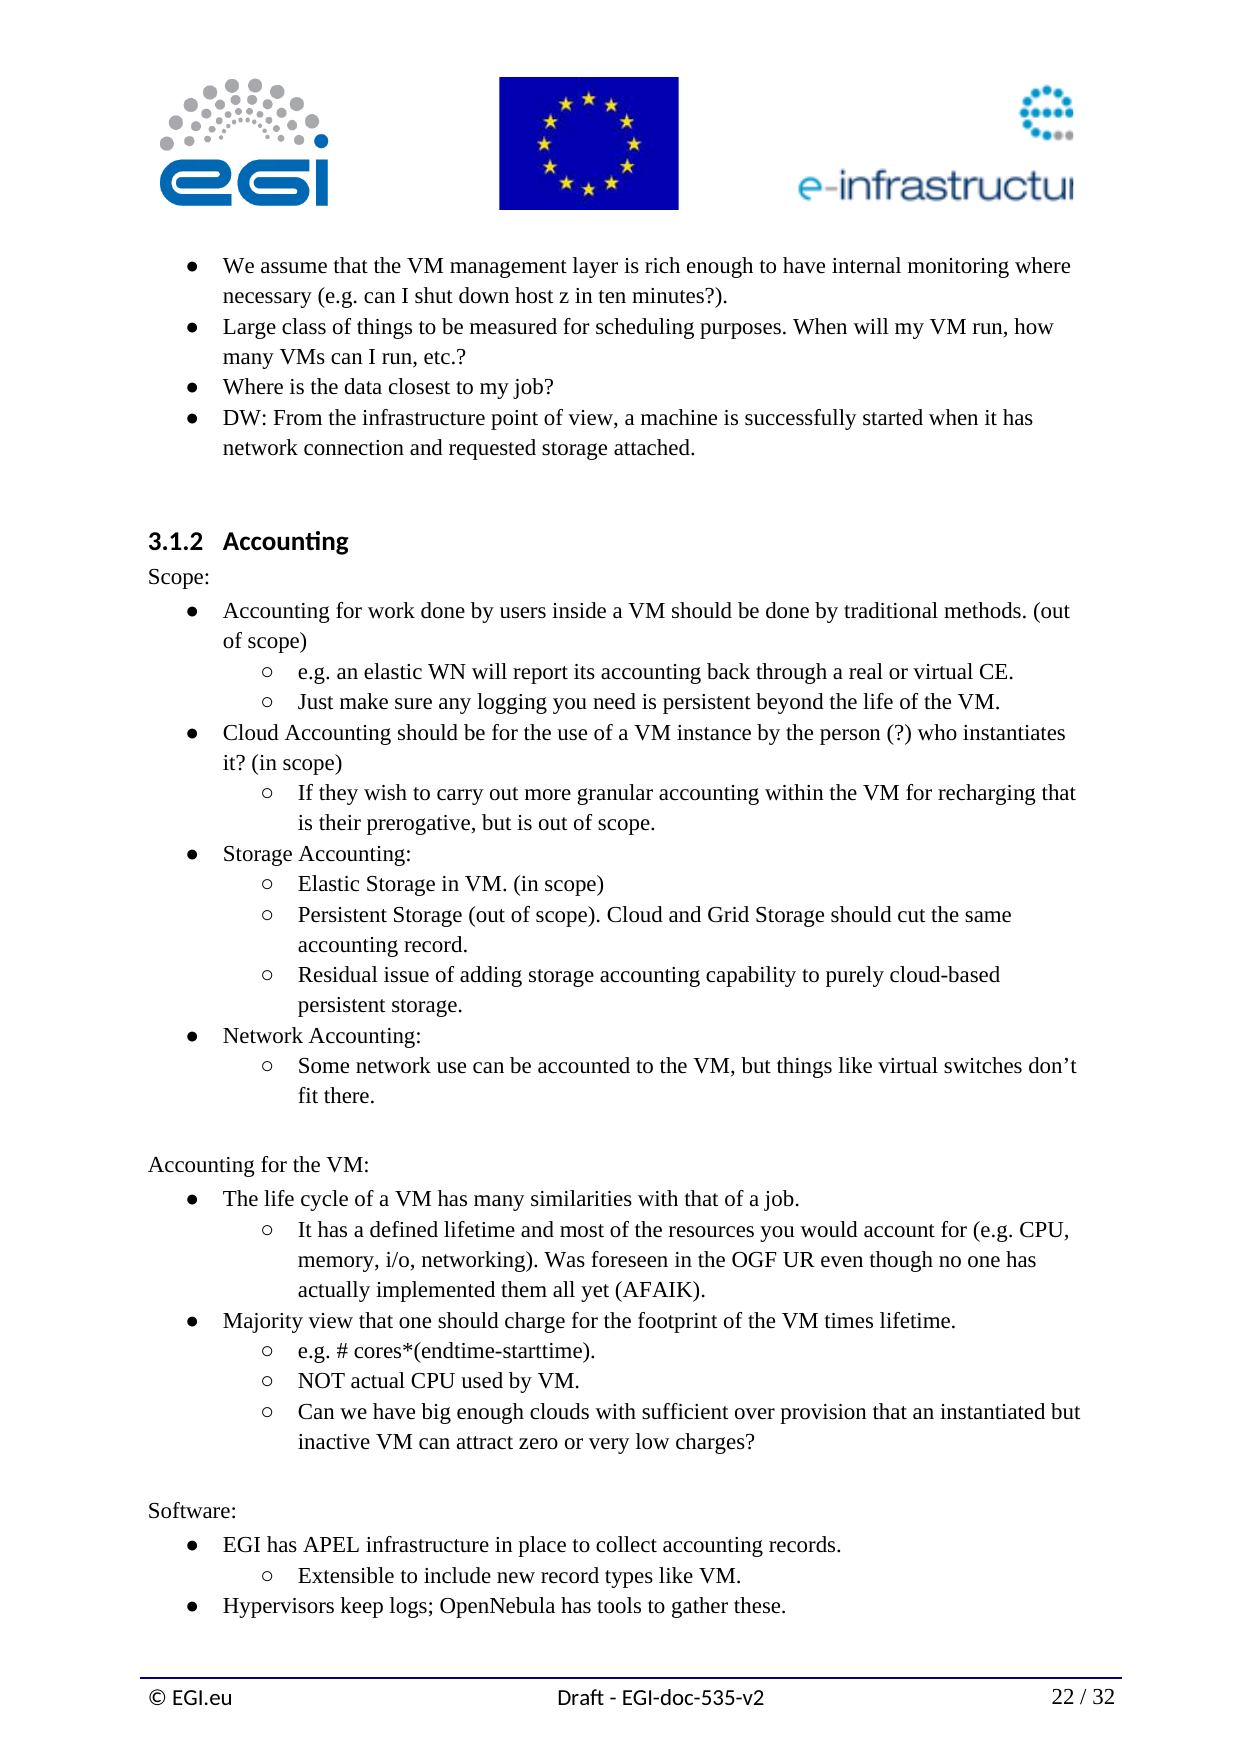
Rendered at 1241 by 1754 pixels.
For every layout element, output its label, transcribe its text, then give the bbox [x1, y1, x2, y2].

list Extensible to include new record types like VM. [260, 1562, 1092, 1588]
list e.g. # cores*(endtime-starttime). [260, 1337, 1092, 1363]
picture [158, 77, 329, 208]
text Accounting for the VM: [148, 1151, 1092, 1177]
list NOT actual CPU used by VM. [260, 1367, 1092, 1394]
list DW: From the infrastructure point of view, a machine is successfully started when it has network connection and requested storage attached. [185, 404, 1092, 460]
list Network Accounting: [185, 1022, 1092, 1048]
list Residual issue of adding storage accounting capability to purely cloud-based persistent storage. [260, 961, 1092, 1018]
list Where is the data closest to my job? [185, 373, 1092, 400]
list Hypervisors keep logs; OpenNebula has tools to gather these. [185, 1592, 1092, 1618]
list Persistent Storage (out of scope). Cloud and Grid Storage should cut the same accounting record. [260, 901, 1092, 957]
list We assume that the VM management layer is rich enough to have internal monitoring where necessary (e.g. can I shut down host z in ten minutes?). [185, 252, 1092, 309]
list The life cycle of a VM has many similarities with that of a job. [185, 1185, 1092, 1212]
list Storage Accounting: [185, 840, 1092, 866]
list It has a defined lifetime and most of the resources you would account for (e.g. CPU, memory, i/o, networking). Was foreseen in the OGF UR even though no one has actually implemented them all yet (AFAIK). [260, 1216, 1092, 1303]
list Just make sure any logging you need is persistent beyond the life of the VM. [260, 688, 1092, 715]
picture [791, 77, 1074, 210]
text Software: [148, 1497, 1092, 1523]
list Large class of things to be measured for scheduling purposes. When will my VM run, how many VMs can I run, etc.? [185, 313, 1092, 369]
text Scope: [148, 563, 1092, 589]
list EGI has APEL infrastructure in place to collect accounting records. [185, 1531, 1092, 1558]
list Some network use can be accounted to the VM, but things like virtual switches don’t fit there. [260, 1052, 1092, 1109]
list Accounting for work done by users inside a VM should be done by traditional methods. (out of scope) [185, 597, 1092, 654]
subtitle Accounting [148, 524, 1092, 557]
list Cloud Accounting should be for the use of a VM instance by the person (?) who instantiates it? (in scope) [185, 719, 1092, 775]
list If they wish to carry out more granular accounting within the VM for recharging that is their prerogative, but is out of scope. [260, 779, 1092, 836]
list Can we have big enough clouds with sufficient over provision that an instantiated but inactive VM can attract zero or very low charges? [260, 1398, 1092, 1454]
list Majority view that one should charge for the footprint of the VM times lifetime. [185, 1307, 1092, 1333]
picture [499, 77, 679, 210]
list Elastic Storage in VM. (in scope) [260, 870, 1092, 897]
list e.g. an elastic WN will report its accounting back through a real or virtual CE. [260, 658, 1092, 684]
